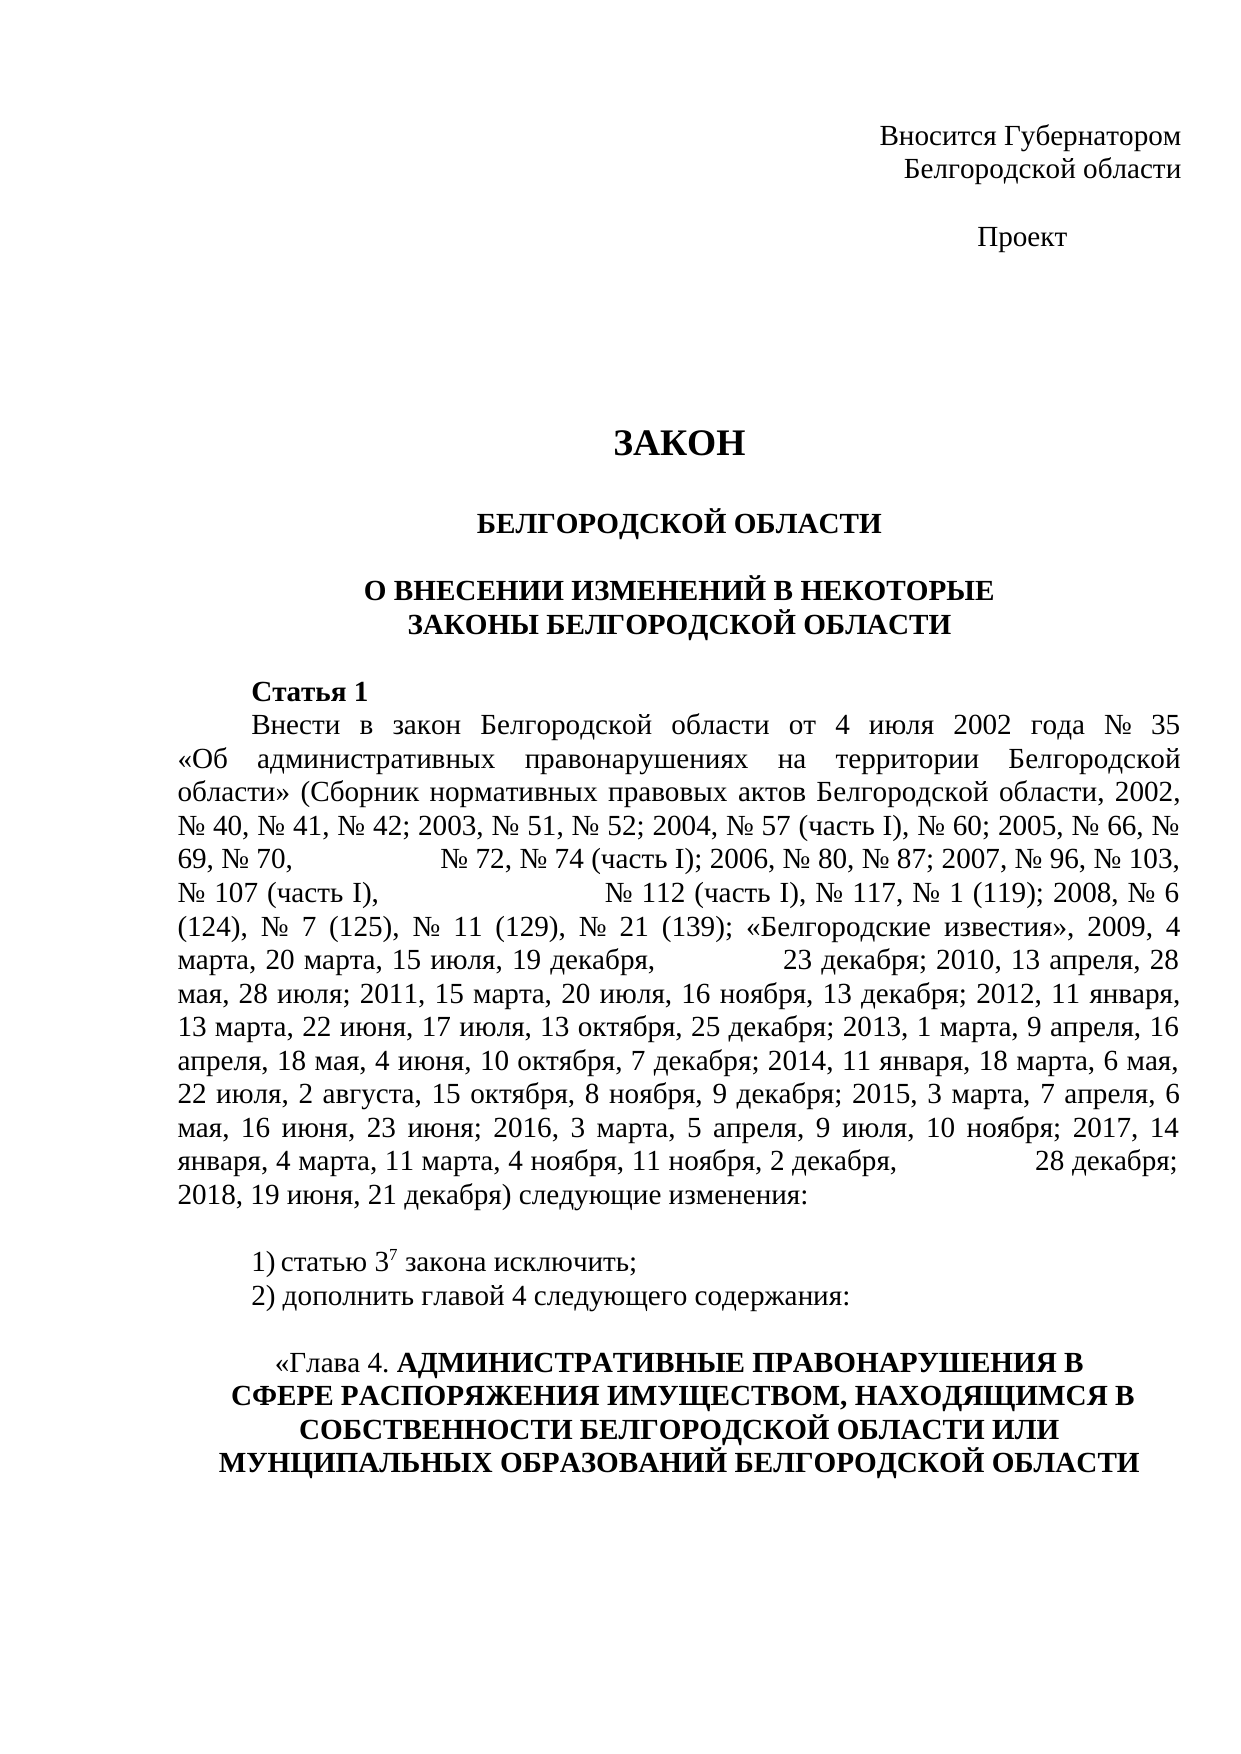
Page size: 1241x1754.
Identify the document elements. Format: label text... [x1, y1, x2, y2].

text Проект [783, 219, 1181, 252]
text Статья 1 [177, 674, 1181, 707]
text БЕЛГОРОДСКОЙ ОБЛАСТИ [177, 506, 1181, 540]
text ЗАКОН [177, 420, 1181, 463]
list 2) дополнить главой 4 следующего содержания: [177, 1278, 1181, 1311]
text О ВНЕСЕНИИ ИЗМЕНЕНИЙ В НЕКОТОРЫЕ [177, 573, 1181, 607]
text 1) статью 37 закона исключить; [177, 1244, 1181, 1278]
text Вносится Губернатором Белгородской области [783, 118, 1181, 185]
list «Глава 4. АДМИНИСТРАТИВНЫЕ ПРАВОНАРУШЕНИЯ В [177, 1345, 1181, 1378]
text Внести в закон Белгородской области от 4 июля 2002 года № 35 «Об административных правонарушениях на территории Белгородской области» (Сборник нормативных правовых актов Белгородской области, 2002, № 40, № 41, № 42; 2003, № 51, № 52; 2004, № 57 (часть I), № 60; 2005, № 66, № 69, № 70, № 72, № 74 (часть I); 2006, № 80, № 87; 2007, № 96, № 103, № 107 (часть I), № 112 (часть I), № 117, № 1 (119); 2008, № 6 (124), № 7 (125), № 11 (129), № 21 (139); «Белгородские известия», 2009, 4 марта, 20 марта, 15 июля, 19 декабря, 23 декабря; 2010, 13 апреля, 28 мая, 28 июля; 2011, 15 марта, 20 июля, 16 ноября, 13 декабря; 2012, 11 января, 13 марта, 22 июня, 17 июля, 13 октября, 25 декабря; 2013, 1 марта, 9 апреля, 16 апреля, 18 мая, 4 июня, 10 октября, 7 декабря; 2014, 11 января, 18 марта, 6 мая, 22 июля, 2 августа, 15 октября, 8 ноября, 9 декабря; 2015, 3 марта, 7 апреля, 6 мая, 16 июня, 23 июня; 2016, 3 марта, 5 апреля, 9 июля, 10 ноября; 2017, 14 января, 4 марта, 11 марта, 4 ноября, 11 ноября, 2 декабря, 28 декабря; 2018, 19 июня, 21 декабря) следующие изменения: [177, 707, 1181, 1211]
text ЗАКОНЫ БЕЛГОРОДСКОЙ ОБЛАСТИ [177, 607, 1181, 640]
list СФЕРЕ РАСПОРЯЖЕНИЯ ИМУЩЕСТВОМ, НАХОДЯЩИМСЯ В СОБСТВЕННОСТИ БЕЛГОРОДСКОЙ ОБЛАСТИ ИЛИ МУНЦИПАЛЬНЫХ ОБРАЗОВАНИЙ БЕЛГОРОДСКОЙ ОБЛАСТИ [177, 1378, 1181, 1479]
